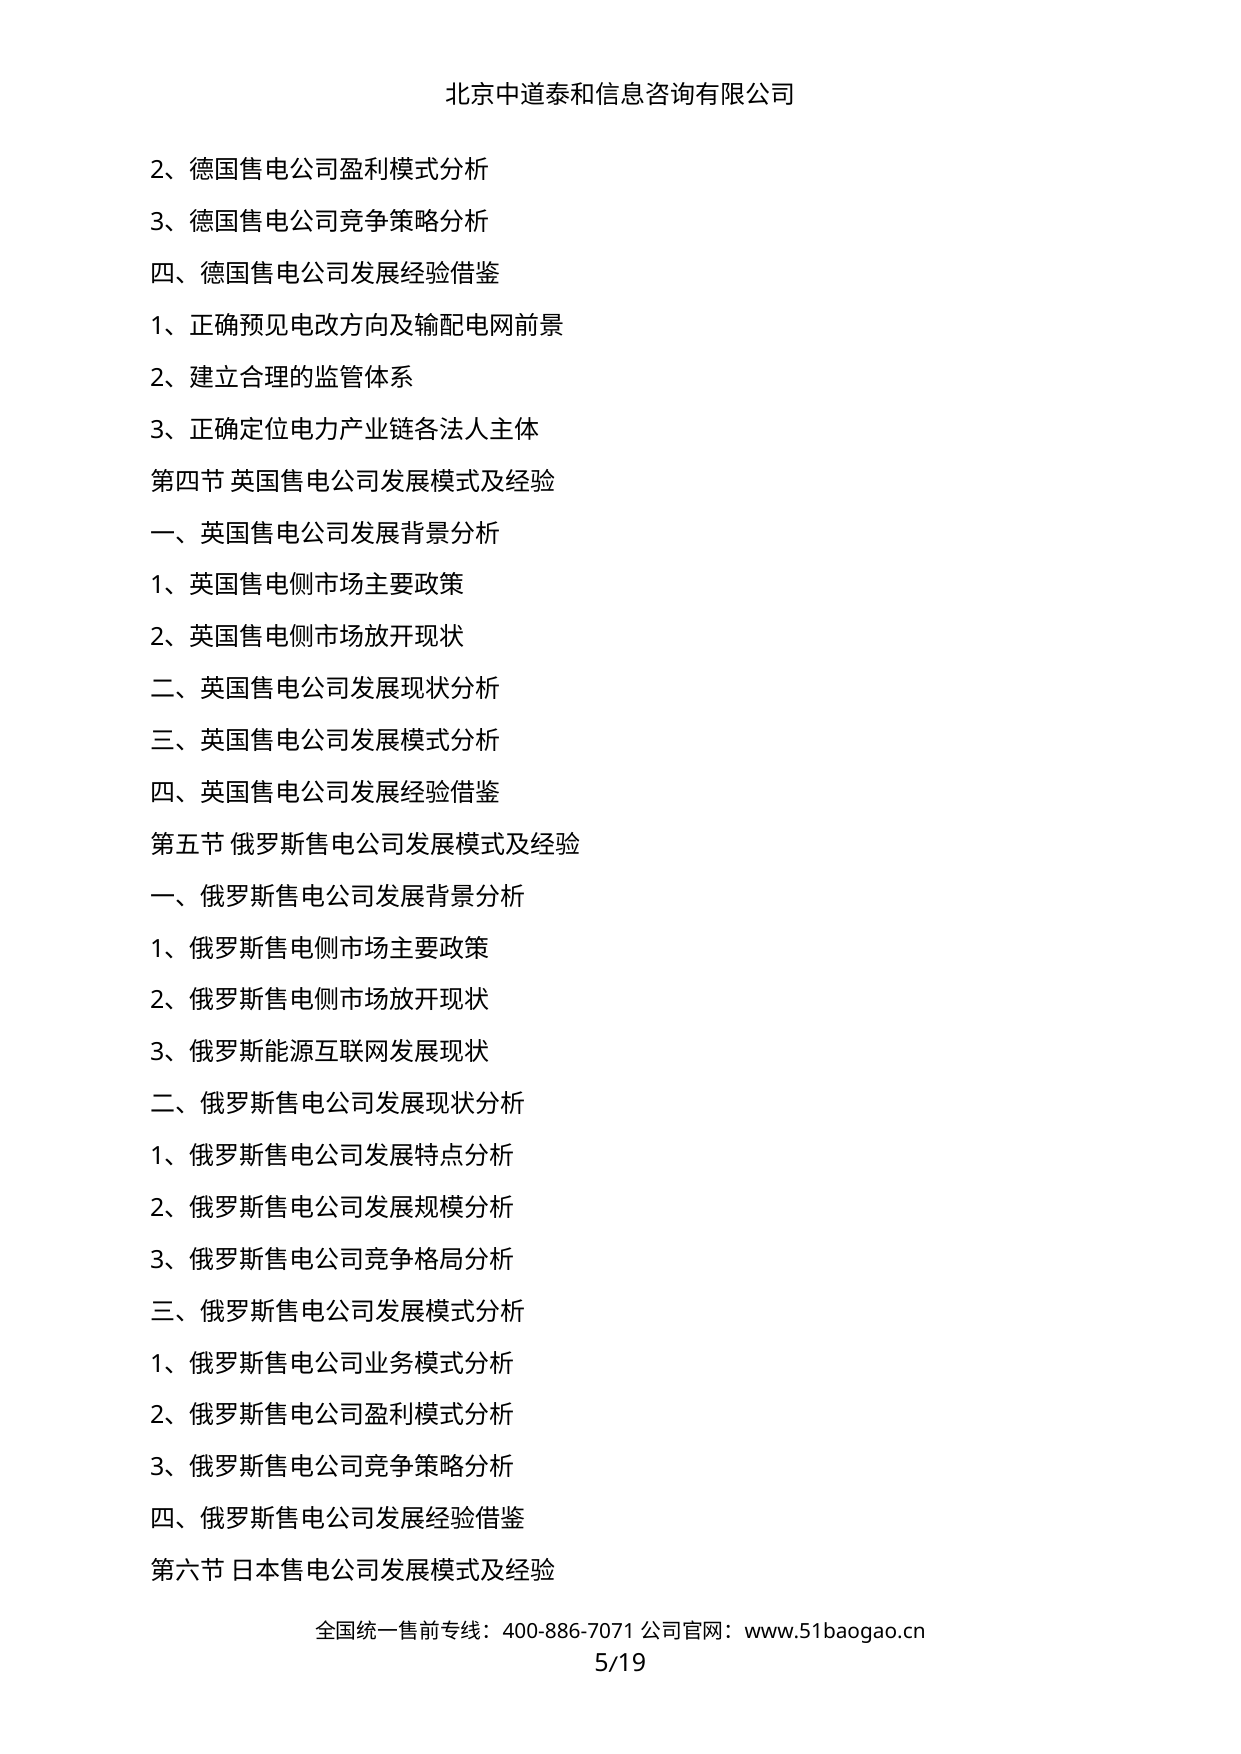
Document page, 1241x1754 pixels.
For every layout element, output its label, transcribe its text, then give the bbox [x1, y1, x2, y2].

text 3、俄罗斯能源互联网发展现状 [150, 1032, 1090, 1068]
text 1、俄罗斯售电公司业务模式分析 [150, 1343, 1090, 1379]
text 1、俄罗斯售电公司发展特点分析 [150, 1136, 1090, 1172]
text 四、德国售电公司发展经验借鉴 [150, 254, 1090, 290]
text 1、英国售电侧市场主要政策 [150, 565, 1090, 601]
text 一、俄罗斯售电公司发展背景分析 [150, 876, 1090, 912]
text 3、正确定位电力产业链各法人主体 [150, 409, 1090, 446]
text 2、俄罗斯售电公司盈利模式分析 [150, 1395, 1090, 1431]
text 2、德国售电公司盈利模式分析 [150, 150, 1090, 186]
text 3、俄罗斯售电公司竞争格局分析 [150, 1239, 1090, 1276]
text 3、俄罗斯售电公司竞争策略分析 [150, 1447, 1090, 1483]
text 第五节 俄罗斯售电公司发展模式及经验 [150, 824, 1090, 861]
text 一、英国售电公司发展背景分析 [150, 513, 1090, 549]
text 2、建立合理的监管体系 [150, 357, 1090, 394]
text 2、俄罗斯售电侧市场放开现状 [150, 980, 1090, 1016]
text 第四节 英国售电公司发展模式及经验 [150, 461, 1090, 497]
text 2、英国售电侧市场放开现状 [150, 617, 1090, 653]
text 四、俄罗斯售电公司发展经验借鉴 [150, 1499, 1090, 1535]
text 1、正确预见电改方向及输配电网前景 [150, 306, 1090, 342]
text 四、英国售电公司发展经验借鉴 [150, 772, 1090, 809]
text 3、德国售电公司竞争策略分析 [150, 202, 1090, 238]
text 二、英国售电公司发展现状分析 [150, 669, 1090, 705]
text 三、英国售电公司发展模式分析 [150, 721, 1090, 757]
text 1、俄罗斯售电侧市场主要政策 [150, 928, 1090, 964]
text 二、俄罗斯售电公司发展现状分析 [150, 1084, 1090, 1120]
text 第六节 日本售电公司发展模式及经验 [150, 1551, 1090, 1587]
text 2、俄罗斯售电公司发展规模分析 [150, 1187, 1090, 1224]
text 三、俄罗斯售电公司发展模式分析 [150, 1291, 1090, 1327]
